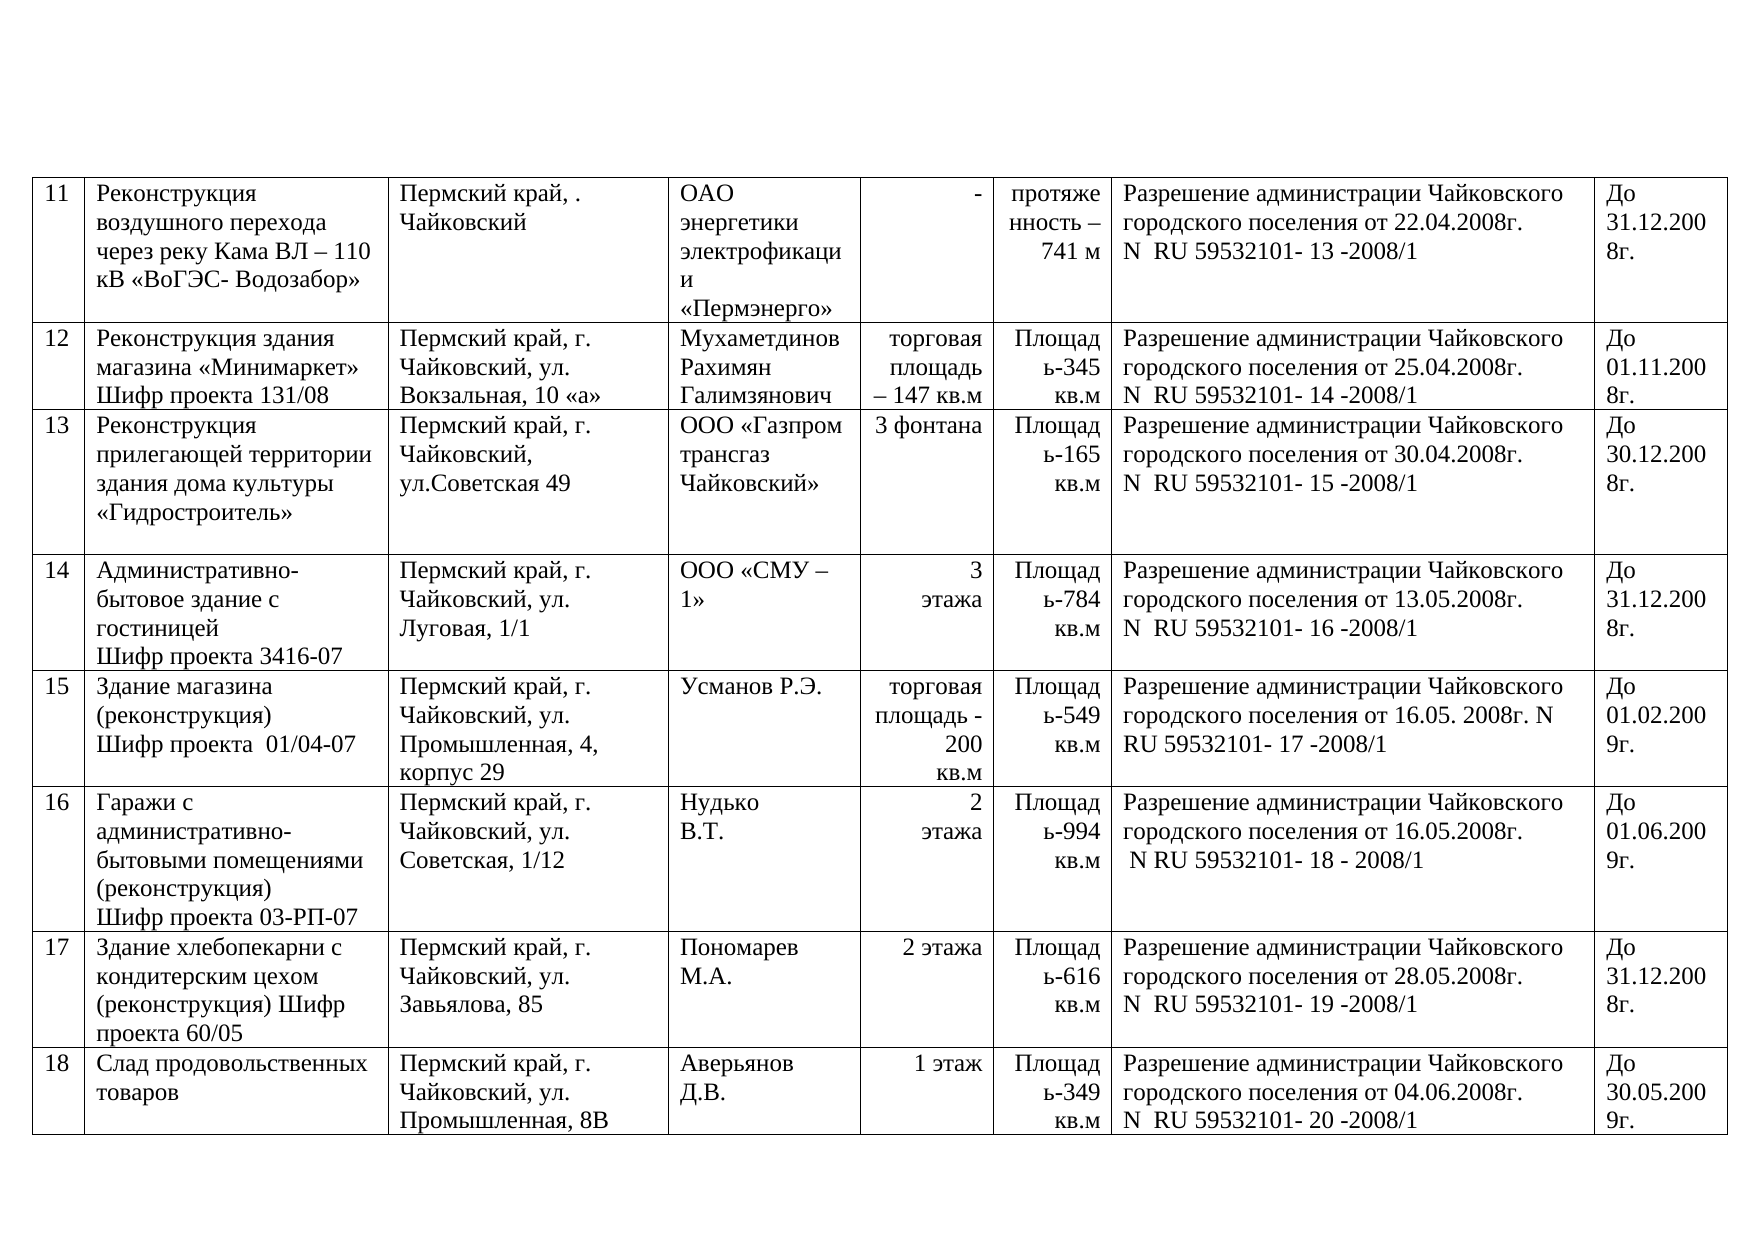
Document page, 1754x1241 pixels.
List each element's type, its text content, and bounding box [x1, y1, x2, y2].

table_cell До 31.12.2008г. [1595, 932, 1727, 1047]
table_cell 14 [33, 555, 84, 670]
table_cell Пермский край, г. Чайковский, ул. Вокзальная, 10 «а» [389, 323, 668, 409]
table_cell Мухаметдинов Рахимян Галимзянович [669, 323, 860, 409]
table_cell Разрешение администрации Чайковского городского поселения от 22.04.2008г. N RU 59532101- 13 -2008/1 [1112, 178, 1594, 322]
table_cell торговая площадь – 147 кв.м [861, 323, 993, 409]
table_cell Разрешение администрации Чайковского городского поселения от 28.05.2008г. N RU 59532101- 19 -2008/1 [1112, 932, 1594, 1047]
table_cell Реконструкция здания магазина «Минимаркет» Шифр проекта 131/08 [85, 323, 388, 409]
table_cell 16 [33, 787, 84, 931]
table_cell 2 этажа [861, 787, 993, 931]
table_cell Разрешение администрации Чайковского городского поселения от 16.05. 2008г. N RU 59532101- 17 -2008/1 [1112, 671, 1594, 786]
table_cell 18 [33, 1048, 84, 1134]
table_cell До 31.12.2008г. [1595, 178, 1727, 322]
table_cell До 30.12.2008г. [1595, 410, 1727, 554]
table_cell торговая площадь -200 кв.м [861, 671, 993, 786]
table_cell Площадь-549 кв.м [994, 671, 1111, 786]
table_cell Разрешение администрации Чайковского городского поселения от 25.04.2008г. N RU 59532101- 14 -2008/1 [1112, 323, 1594, 409]
table_cell До 01.06.2009г. [1595, 787, 1727, 931]
table_cell Площадь-345 кв.м [994, 323, 1111, 409]
table_cell Разрешение администрации Чайковского городского поселения от 13.05.2008г. N RU 59532101- 16 -2008/1 [1112, 555, 1594, 670]
table_cell 3 фонтана [861, 410, 993, 554]
table_cell 12 [33, 323, 84, 409]
table_cell Усманов Р.Э. [669, 671, 860, 786]
table_cell Площадь-349 кв.м [994, 1048, 1111, 1134]
table_cell Нудько В.Т. [669, 787, 860, 931]
table_cell ОАО энергетики электрофикации «Пермэнерго» [669, 178, 860, 322]
table_cell 11 [33, 178, 84, 322]
table_cell До 01.02.2009г. [1595, 671, 1727, 786]
table_cell Площадь-616 кв.м [994, 932, 1111, 1047]
table_cell Пермский край, г. Чайковский, ул. Промышленная, 4, корпус 29 [389, 671, 668, 786]
table_cell протяженность – 741 м [994, 178, 1111, 322]
table_cell Пермский край, г. Чайковский, ул. Промышленная, 8В [389, 1048, 668, 1134]
table_cell Площадь-994 кв.м [994, 787, 1111, 931]
table_cell Слад продовольственных товаров [85, 1048, 388, 1134]
table_cell Разрешение администрации Чайковского городского поселения от 04.06.2008г. N RU 59532101- 20 -2008/1 [1112, 1048, 1594, 1134]
table_cell Административно-бытовое здание с гостиницей Шифр проекта 3416-07 [85, 555, 388, 670]
table_cell ООО «Газпром трансгаз Чайковский» [669, 410, 860, 554]
table_cell Разрешение администрации Чайковского городского поселения от 16.05.2008г. N RU 59532101- 18 - 2008/1 [1112, 787, 1594, 931]
table_cell Пермский край, . Чайковский [389, 178, 668, 322]
table_cell До 30.05.2009г. [1595, 1048, 1727, 1134]
table_cell Площадь-165 кв.м [994, 410, 1111, 554]
table_cell Здание магазина (реконструкция) Шифр проекта 01/04-07 [85, 671, 388, 786]
table_cell - [861, 178, 993, 322]
table_cell 15 [33, 671, 84, 786]
table_cell ООО «СМУ – 1» [669, 555, 860, 670]
table_cell До 31.12.2008г. [1595, 555, 1727, 670]
table_cell Реконструкция воздушного перехода через реку Кама ВЛ – 110 кВ «ВоГЭС- Водозабор» [85, 178, 388, 322]
table_cell До 01.11.2008г. [1595, 323, 1727, 409]
table_cell Пермский край, г. Чайковский, ул. Завьялова, 85 [389, 932, 668, 1047]
table_cell Площадь-784 кв.м [994, 555, 1111, 670]
table_cell 17 [33, 932, 84, 1047]
table_cell Здание хлебопекарни с кондитерским цехом (реконструкция) Шифр проекта 60/05 [85, 932, 388, 1047]
table_cell 2 этажа [861, 932, 993, 1047]
table_cell 3 этажа [861, 555, 993, 670]
table_cell Разрешение администрации Чайковского городского поселения от 30.04.2008г. N RU 59532101- 15 -2008/1 [1112, 410, 1594, 554]
table_cell Реконструкция прилегающей территории здания дома культуры «Гидростроитель» [85, 410, 388, 554]
table_cell 13 [33, 410, 84, 554]
table_cell Пермский край, г. Чайковский, ул. Луговая, 1/1 [389, 555, 668, 670]
table_cell Аверьянов Д.В. [669, 1048, 860, 1134]
table_cell Гаражи с административно-бытовыми помещениями (реконструкция) Шифр проекта 03-РП-07 [85, 787, 388, 931]
table_cell Пермский край, г. Чайковский, ул. Советская, 1/12 [389, 787, 668, 931]
table_cell Пономарев М.А. [669, 932, 860, 1047]
table_cell Пермский край, г. Чайковский, ул.Советская 49 [389, 410, 668, 554]
table_cell 1 этаж [861, 1048, 993, 1134]
